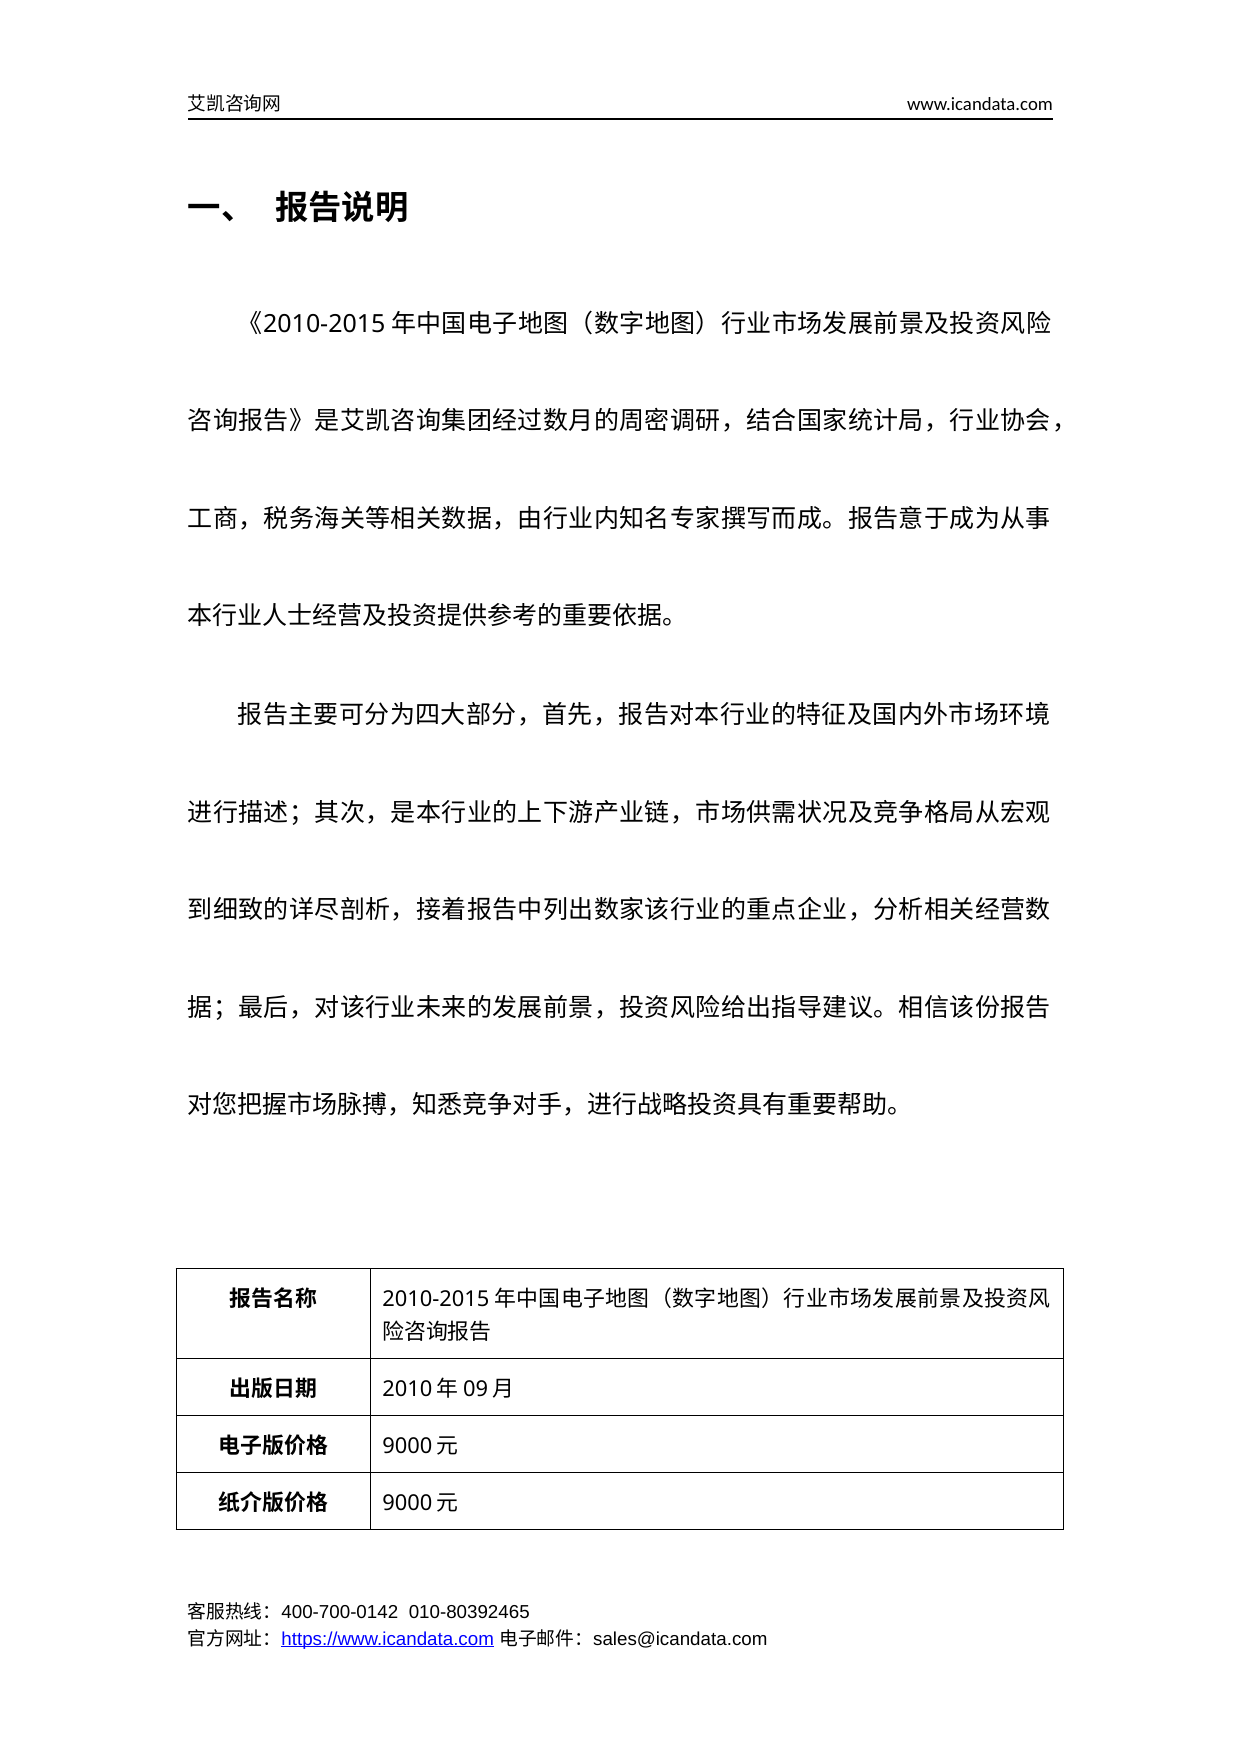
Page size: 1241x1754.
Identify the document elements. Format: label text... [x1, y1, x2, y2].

table_cell 9000元 [371, 1416, 1063, 1472]
table_cell 2010年09月 [371, 1359, 1063, 1415]
table_cell 出版日期 [177, 1359, 370, 1415]
text 《2010-2015年中国电子地图（数字地图）行业市场发展前景及投资风险咨询报告》是艾凯咨询集团经过数月的周密调研，结合国家统计局，行业协会，工商，税务海关等相关数据，由行业内知名专家撰写而成。报告意于成为从事本行业人士经营及投资提供参考的重要依据。 [187, 289, 1053, 646]
table_cell 纸介版价格 [177, 1473, 370, 1529]
table_cell 9000元 [371, 1473, 1063, 1529]
table_header 报告名称 [177, 1269, 370, 1358]
subtitle 报告说明 [187, 172, 1053, 237]
table_header 2010-2015年中国电子地图（数字地图）行业市场发展前景及投资风险咨询报告 [371, 1269, 1063, 1358]
text 报告主要可分为四大部分，首先，报告对本行业的特征及国内外市场环境进行描述；其次，是本行业的上下游产业链，市场供需状况及竞争格局从宏观到细致的详尽剖析，接着报告中列出数家该行业的重点企业，分析相关经营数据；最后，对该行业未来的发展前景，投资风险给出指导建议。相信该份报告对您把握市场脉搏，知悉竞争对手，进行战略投资具有重要帮助。 [187, 681, 1053, 1136]
table_cell 电子版价格 [177, 1416, 370, 1472]
